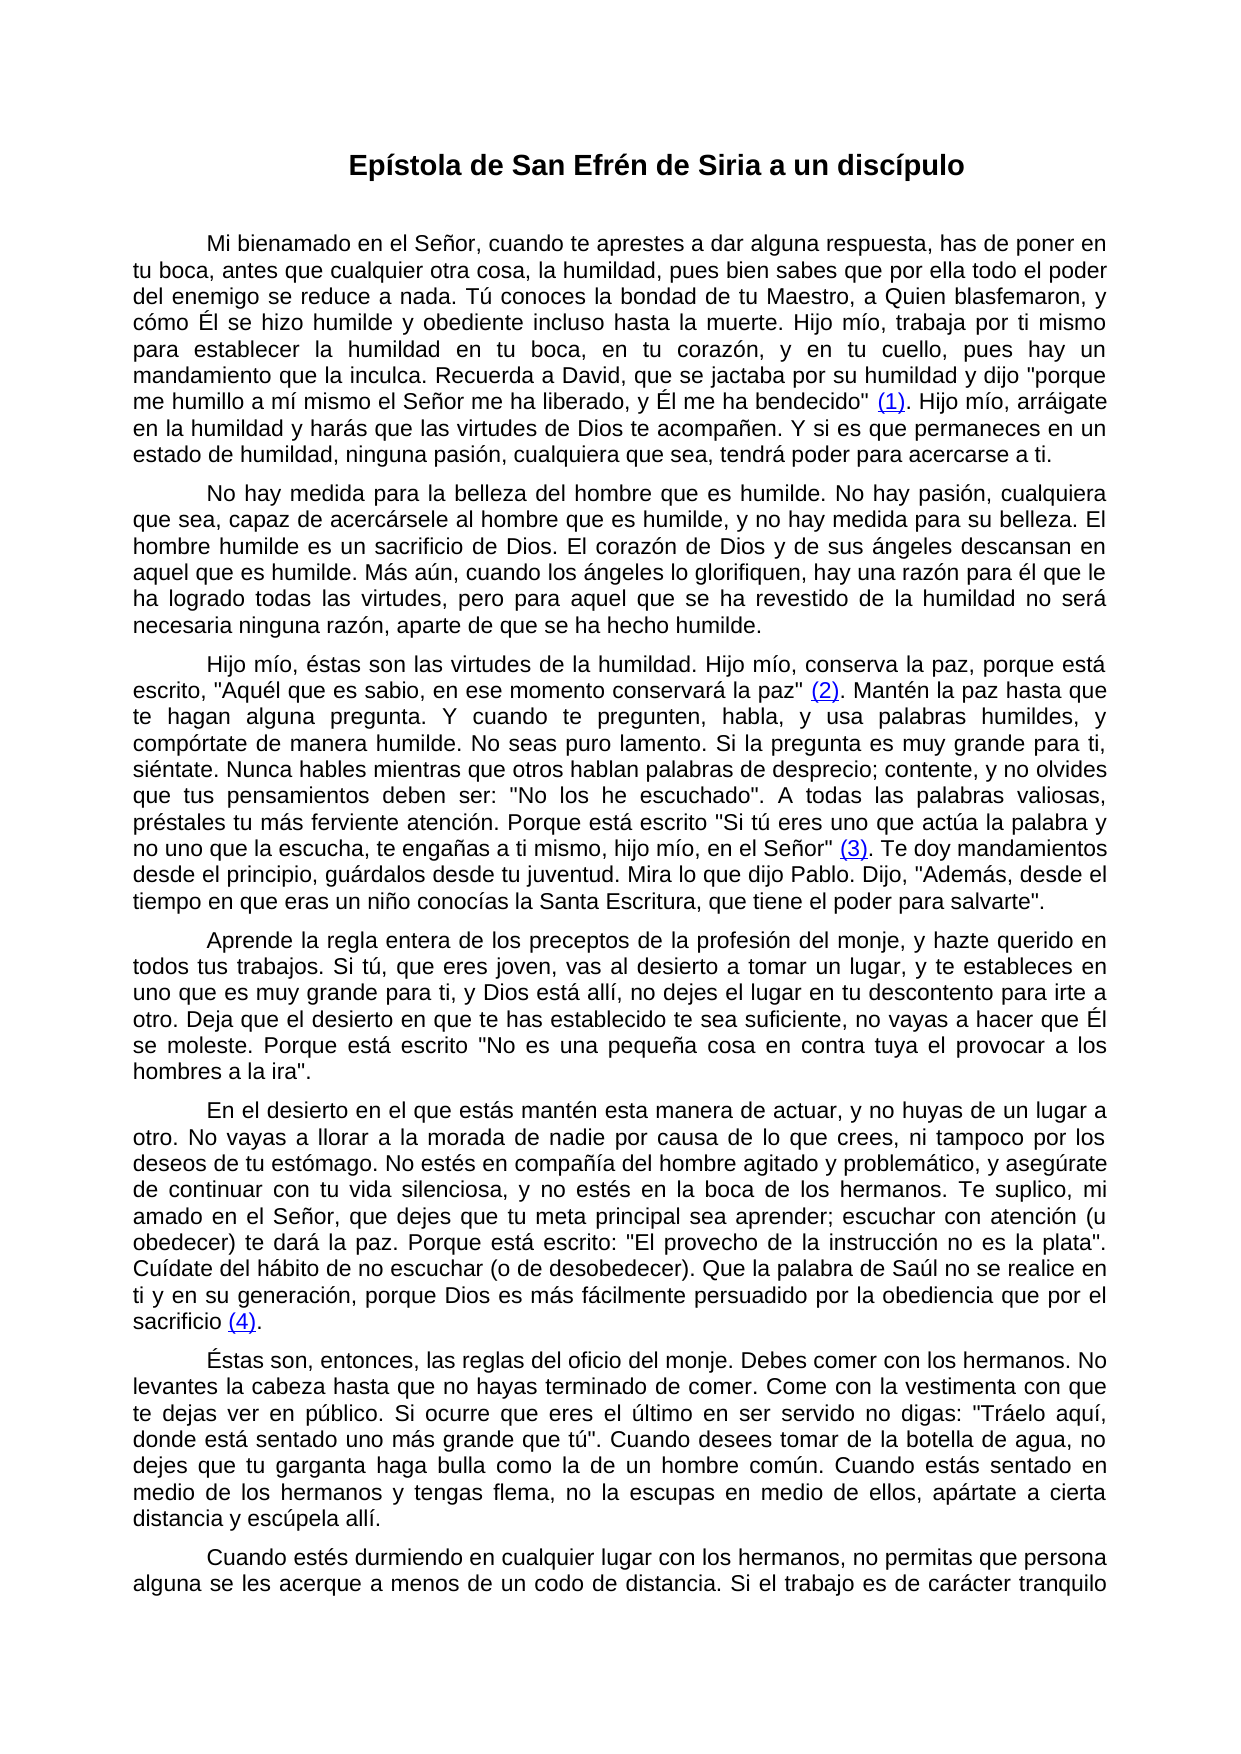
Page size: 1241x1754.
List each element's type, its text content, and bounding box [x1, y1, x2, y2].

text Epístola de San Efrén de Siria a un discípulo [133, 148, 1108, 181]
text Éstas son, entonces, las reglas del oficio del monje. Debes comer con los hermanos. No levantes la cabeza hasta que no hayas terminado de comer. Come con la vestimenta con que te dejas ver en público. Si ocurre que eres el último en ser servido no digas: "Tráelo aquí, donde está sentado uno más grande que tú". Cuando desees tomar de la botella de agua, no dejes que tu garganta haga bulla como la de un hombre común. Cuando estás sentado en medio de los hermanos y tengas flema, no la escupas en medio de ellos, apártate a cierta distancia y escúpela allí. [133, 1347, 1108, 1531]
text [133, 1544, 1108, 1597]
text No hay medida para la belleza del hombre que es humilde. No hay pasión, cualquiera que sea, capaz de acercársele al hombre que es humilde, y no hay medida para su belleza. El hombre humilde es un sacrificio de Dios. El corazón de Dios y de sus ángeles descansan en aquel que es humilde. Más aún, cuando los ángeles lo glorifiquen, hay una razón para él que le ha logrado todas las virtudes, pero para aquel que se ha revestido de la humildad no será necesaria ninguna razón, aparte de que se ha hecho humilde. [133, 480, 1108, 638]
text Aprende la regla entera de los preceptos de la profesión del monje, y hazte querido en todos tus trabajos. Si tú, que eres joven, vas al desierto a tomar un lugar, y te estableces en uno que es muy grande para ti, y Dios está allí, no dejes el lugar en tu descontento para irte a otro. Deja que el desierto en que te has establecido te sea suficiente, no vayas a hacer que Él se moleste. Porque está escrito "No es una pequeña cosa en contra tuya el provocar a los hombres a la ira". [133, 927, 1108, 1085]
text Mi bienamado en el Señor, cuando te aprestes a dar alguna respuesta, has de poner en tu boca, antes que cualquier otra cosa, la humildad, pues bien sabes que por ella todo el poder del enemigo se reduce a nada. Tú conoces la bondad de tu Maestro, a Quien blasfemaron, y cómo Él se hizo humilde y obediente incluso hasta la muerte. Hijo mío, trabaja por ti mismo para establecer la humildad en tu boca, en tu corazón, y en tu cuello, pues hay un mandamiento que la inculca. Recuerda a David, que se jactaba por su humildad y dijo "porque me humillo a mí mismo el Señor me ha liberado, y Él me ha bendecido" (1). Hijo mío, arráigate en la humildad y harás que las virtudes de Dios te acompañen. Y si es que permaneces en un estado de humildad, ninguna pasión, cualquiera que sea, tendrá poder para acercarse a ti. [133, 230, 1108, 467]
text Hijo mío, éstas son las virtudes de la humildad. Hijo mío, conserva la paz, porque está escrito, "Aquél que es sabio, en ese momento conservará la paz" (2). Mantén la paz hasta que te hagan alguna pregunta. Y cuando te pregunten, habla, y usa palabras humildes, y compórtate de manera humilde. No seas puro lamento. Si la pregunta es muy grande para ti, siéntate. Nunca hables mientras que otros hablan palabras de desprecio; contente, y no olvides que tus pensamientos deben ser: "No los he escuchado". A todas las palabras valiosas, préstales tu más ferviente atención. Porque está escrito "Si tú eres uno que actúa la palabra y no uno que la escucha, te engañas a ti mismo, hijo mío, en el Señor" (3). Te doy mandamientos desde el principio, guárdalos desde tu juventud. Mira lo que dijo Pablo. Dijo, "Además, desde el tiempo en que eras un niño conocías la Santa Escritura, que tiene el poder para salvarte". [133, 651, 1108, 914]
text En el desierto en el que estás mantén esta manera de actuar, y no huyas de un lugar a otro. No vayas a llorar a la morada de nadie por causa de lo que crees, ni tampoco por los deseos de tu estómago. No estés en compañía del hombre agitado y problemático, y asegúrate de continuar con tu vida silenciosa, y no estés en la boca de los hermanos. Te suplico, mi amado en el Señor, que dejes que tu meta principal sea aprender; escuchar con atención (u obedecer) te dará la paz. Porque está escrito: "El provecho de la instrucción no es la plata". Cuídate del hábito de no escuchar (o de desobedecer). Que la palabra de Saúl no se realice en ti y en su generación, porque Dios es más fácilmente persuadido por la obediencia que por el sacrificio (4). [133, 1097, 1108, 1334]
